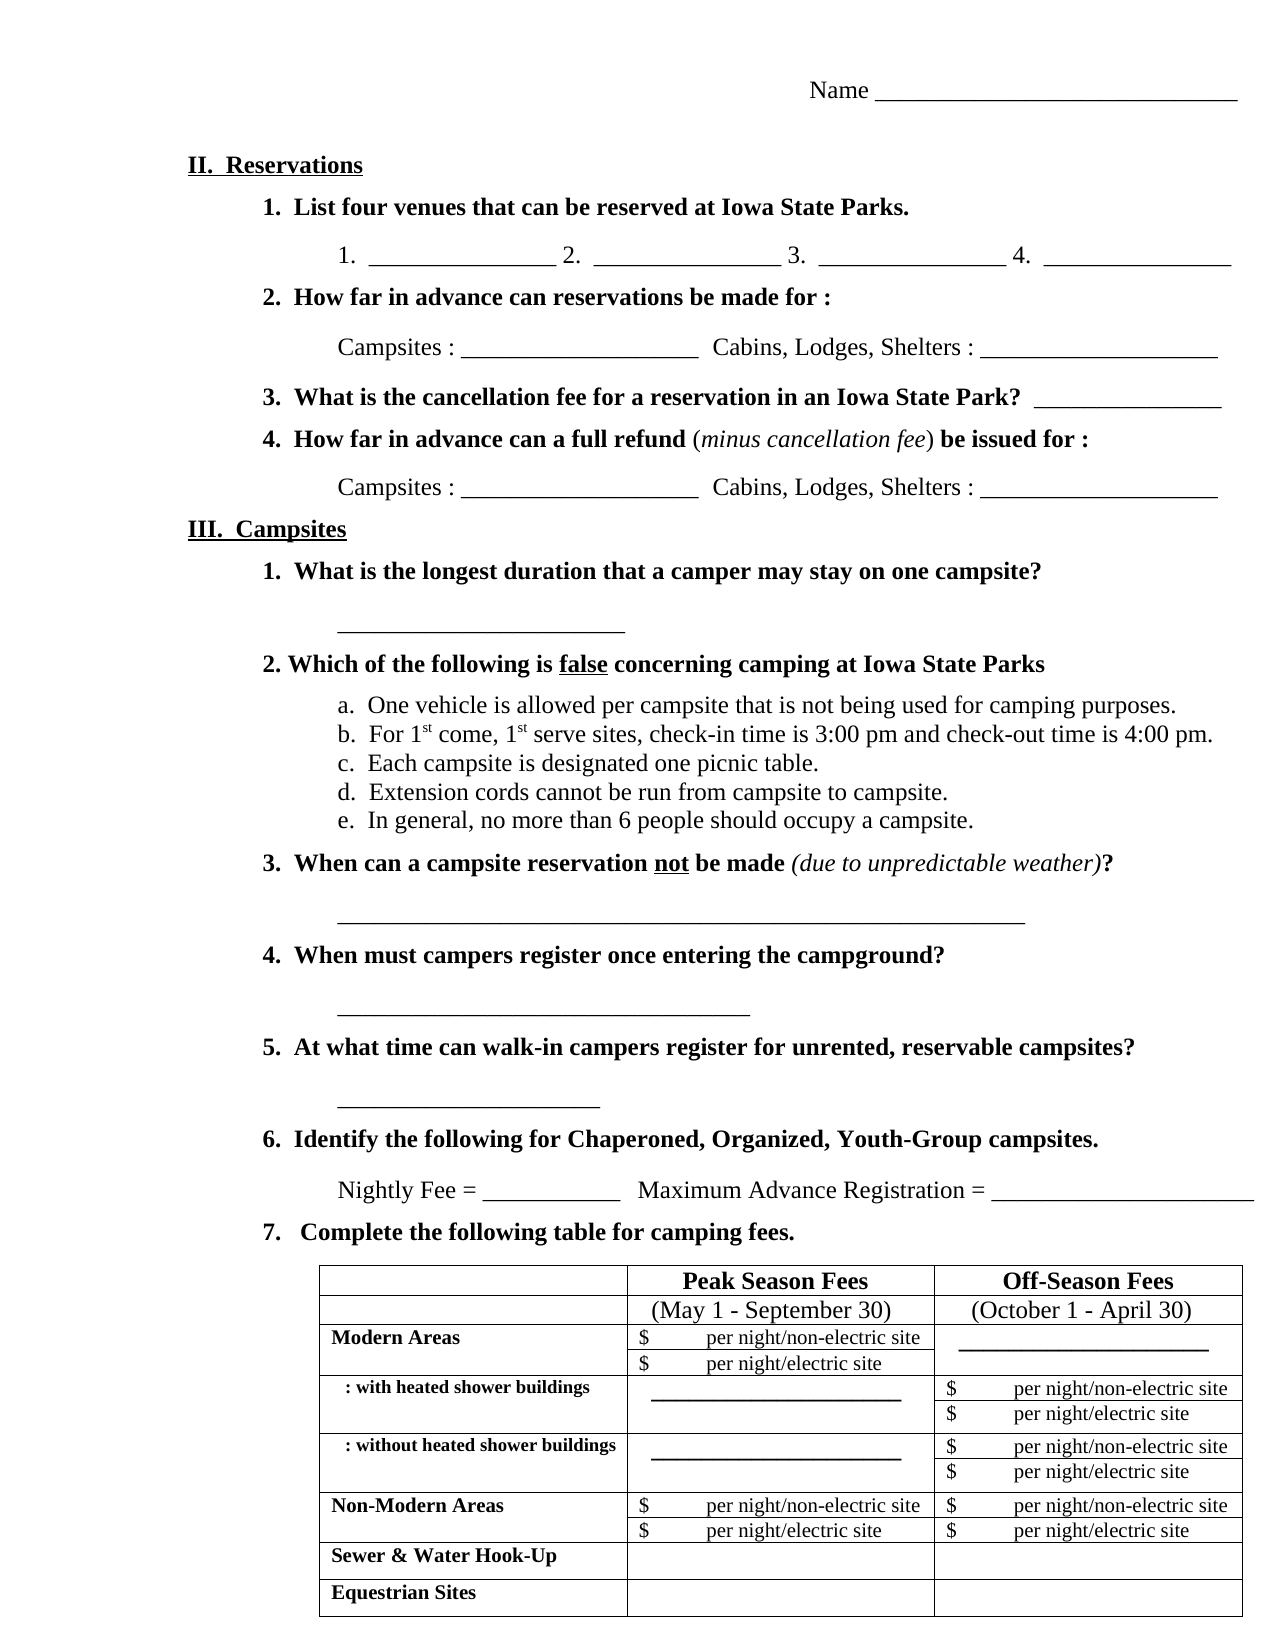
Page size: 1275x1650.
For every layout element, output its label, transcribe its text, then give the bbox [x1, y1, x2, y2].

table_cell $ per night/non-electric site [935, 1376, 1242, 1399]
table_cell ____________________ [628, 1376, 934, 1433]
text Nightly Fee = ___________ Maximum Advance Registration = _____________________ [187, 1175, 1266, 1203]
table_cell ____________________ [628, 1434, 934, 1492]
table_cell Equestrian Sites [320, 1580, 627, 1616]
text 6. Identify the following for Chaperoned, Organized, Youth-Group campsites. [187, 1124, 1266, 1153]
table_cell $ per night/non-electric site [628, 1493, 934, 1517]
text _______________________ [187, 607, 1266, 635]
table_cell (October 1 - April 30) [935, 1296, 1242, 1324]
table_cell $ per night/electric site [935, 1518, 1242, 1542]
text d. Extension cords cannot be run from campsite to campsite. [187, 777, 1266, 806]
table_cell [935, 1580, 1242, 1616]
table_cell : with heated shower buildings [320, 1376, 627, 1433]
table_header Peak Season Fees [628, 1266, 934, 1294]
table_cell : without heated shower buildings [320, 1434, 627, 1492]
text _________________________________ [187, 990, 1266, 1019]
text 3. What is the cancellation fee for a reservation in an Iowa State Park? _______________ [187, 382, 1266, 411]
table_cell [320, 1296, 627, 1324]
table_cell $ per night/non-electric site [935, 1493, 1242, 1517]
table_cell Modern Areas [320, 1325, 627, 1374]
text II. Reservations [187, 150, 1237, 179]
table_cell Non-Modern Areas [320, 1493, 627, 1542]
table_cell $ per night/electric site [628, 1350, 934, 1374]
text _______________________________________________________ [187, 898, 1266, 927]
text 1. What is the longest duration that a camper may stay on one campsite? [187, 556, 1266, 585]
text b. For 1st come, 1st serve sites, check-in time is 3:00 pm and check-out time is 4:00 pm. [187, 719, 1266, 748]
table_cell ____________________ [935, 1325, 1242, 1374]
text III. Campsites [187, 514, 1266, 543]
table_cell Sewer & Water Hook-Up [320, 1543, 627, 1579]
table_cell $ per night/electric site [935, 1459, 1242, 1492]
text 1. List four venues that can be reserved at Iowa State Parks. [187, 192, 1266, 221]
text 4. How far in advance can a full refund (minus cancellation fee) be issued for : [187, 424, 1266, 453]
table_header [320, 1266, 627, 1294]
text 2. Which of the following is false concerning camping at Iowa State Parks [187, 649, 1266, 677]
text 4. When must campers register once entering the campground? [187, 940, 1266, 969]
table_cell $ per night/non-electric site [628, 1325, 934, 1349]
table_cell $ per night/non-electric site [935, 1434, 1242, 1458]
table_cell $ per night/electric site [935, 1401, 1242, 1433]
table_cell (May 1 - September 30) [628, 1296, 934, 1324]
text Campsites : ___________________ Cabins, Lodges, Shelters : ___________________ [187, 472, 1266, 501]
text 7. Complete the following table for camping fees. [187, 1217, 1266, 1246]
text Campsites : ___________________ Cabins, Lodges, Shelters : ___________________ [187, 332, 1266, 361]
text a. One vehicle is allowed per campsite that is not being used for camping purposes. [187, 691, 1266, 719]
text 5. At what time can walk-in campers register for unrented, reservable campsites? [187, 1032, 1266, 1061]
text e. In general, no more than 6 people should occupy a campsite. [187, 806, 1266, 834]
table_cell [628, 1580, 934, 1616]
table_cell [628, 1543, 934, 1579]
table_header Off-Season Fees [935, 1266, 1242, 1294]
text _____________________ [187, 1082, 1266, 1111]
table_cell [935, 1543, 1242, 1579]
text 3. When can a campsite reservation not be made (due to unpredictable weather)? [187, 848, 1266, 876]
table_cell $ per night/electric site [628, 1518, 934, 1542]
text c. Each campsite is designated one picnic table. [187, 748, 1266, 777]
text 1. _______________ 2. _______________ 3. _______________ 4. _______________ [187, 240, 1266, 269]
text 2. How far in advance can reservations be made for : [187, 282, 1266, 311]
